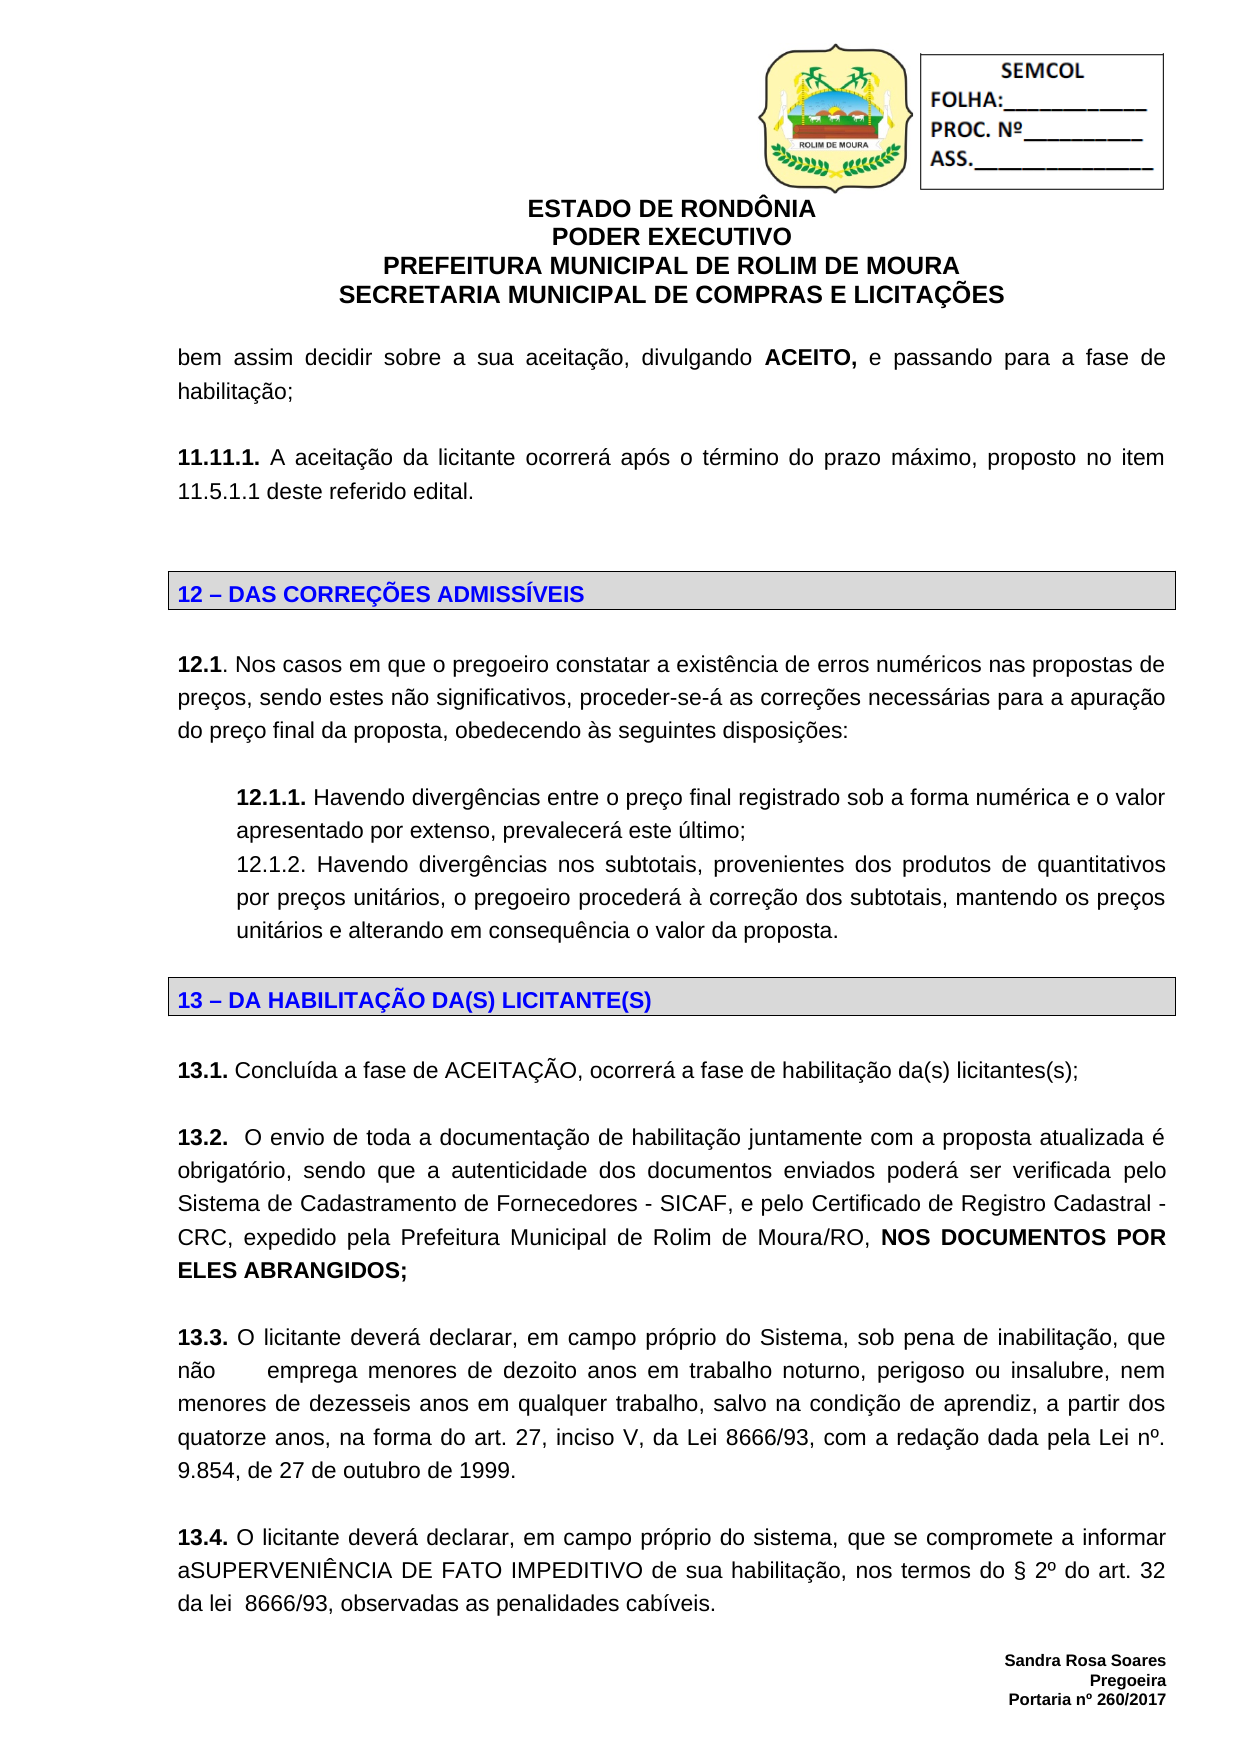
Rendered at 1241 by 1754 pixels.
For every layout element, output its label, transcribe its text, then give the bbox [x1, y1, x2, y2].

text 12.1. Nos casos em que o pregoeiro constatar a existência de erros numéricos nas propostas de preços, sendo estes não significativos, proceder-se-á as correções necessárias para a apuração do preço final da proposta, obedecendo às seguintes disposições: [177, 643, 1166, 743]
text 13.4. O licitante deverá declarar, em campo próprio do sistema, que se compromete a informar aSUPERVENIÊNCIA DE FATO IMPEDITIVO de sua habilitação, nos termos do § 2º do art. 32 da lei 8666/93, observadas as penalidades cabíveis. [177, 1516, 1166, 1616]
picture [757, 43, 914, 194]
text 11.11.1. A aceitação da licitante ocorrerá após o término do prazo máximo, proposto no item 11.5.1.1 deste referido edital. [177, 437, 1166, 504]
text 12.1.2. Havendo divergências nos subtotais, provenientes dos produtos de quantitativos por preços unitários, o pregoeiro procederá à correção dos subtotais, mantendo os preços unitários e alterando em consequência o valor da proposta. [236, 843, 1166, 943]
text 13.2. O envio de toda a documentação de habilitação juntamente com a proposta atualizada é obrigatório, sendo que a autenticidade dos documentos enviados poderá ser verificada pelo Sistema de Cadastramento de Fornecedores - SICAF, e pelo Certificado de Registro Cadastral - CRC, expedido pela Prefeitura Municipal de Rolim de Moura/RO, NOS DOCUMENTOS POR ELES ABRANGIDOS; [177, 1116, 1166, 1283]
text 13 – DA HABILITAÇÃO DA(S) LICITANTE(S) [169, 978, 1175, 1015]
text 12.1.1. Havendo divergências entre o preço final registrado sob a forma numérica e o valor apresentado por extenso, prevalecerá este último; [236, 777, 1166, 843]
text 13.1. Concluída a fase de ACEITAÇÃO, ocorrerá a fase de habilitação da(s) licitantes(s); [177, 1050, 1166, 1083]
text 12 – DAS CORREÇÕES ADMISSÍVEIS [169, 572, 1175, 609]
text 13.3. O licitante deverá declarar, em campo próprio do Sistema, sob pena de inabilitação, que não emprega menores de dezoito anos em trabalho noturno, perigoso ou insalubre, nem menores de dezesseis anos em qualquer trabalho, salvo na condição de aprendiz, a partir dos quatorze anos, na forma do art. 27, inciso V, da Lei 8666/93, com a redação dada pela Lei nº. 9.854, de 27 de outubro de 1999. [177, 1316, 1166, 1483]
